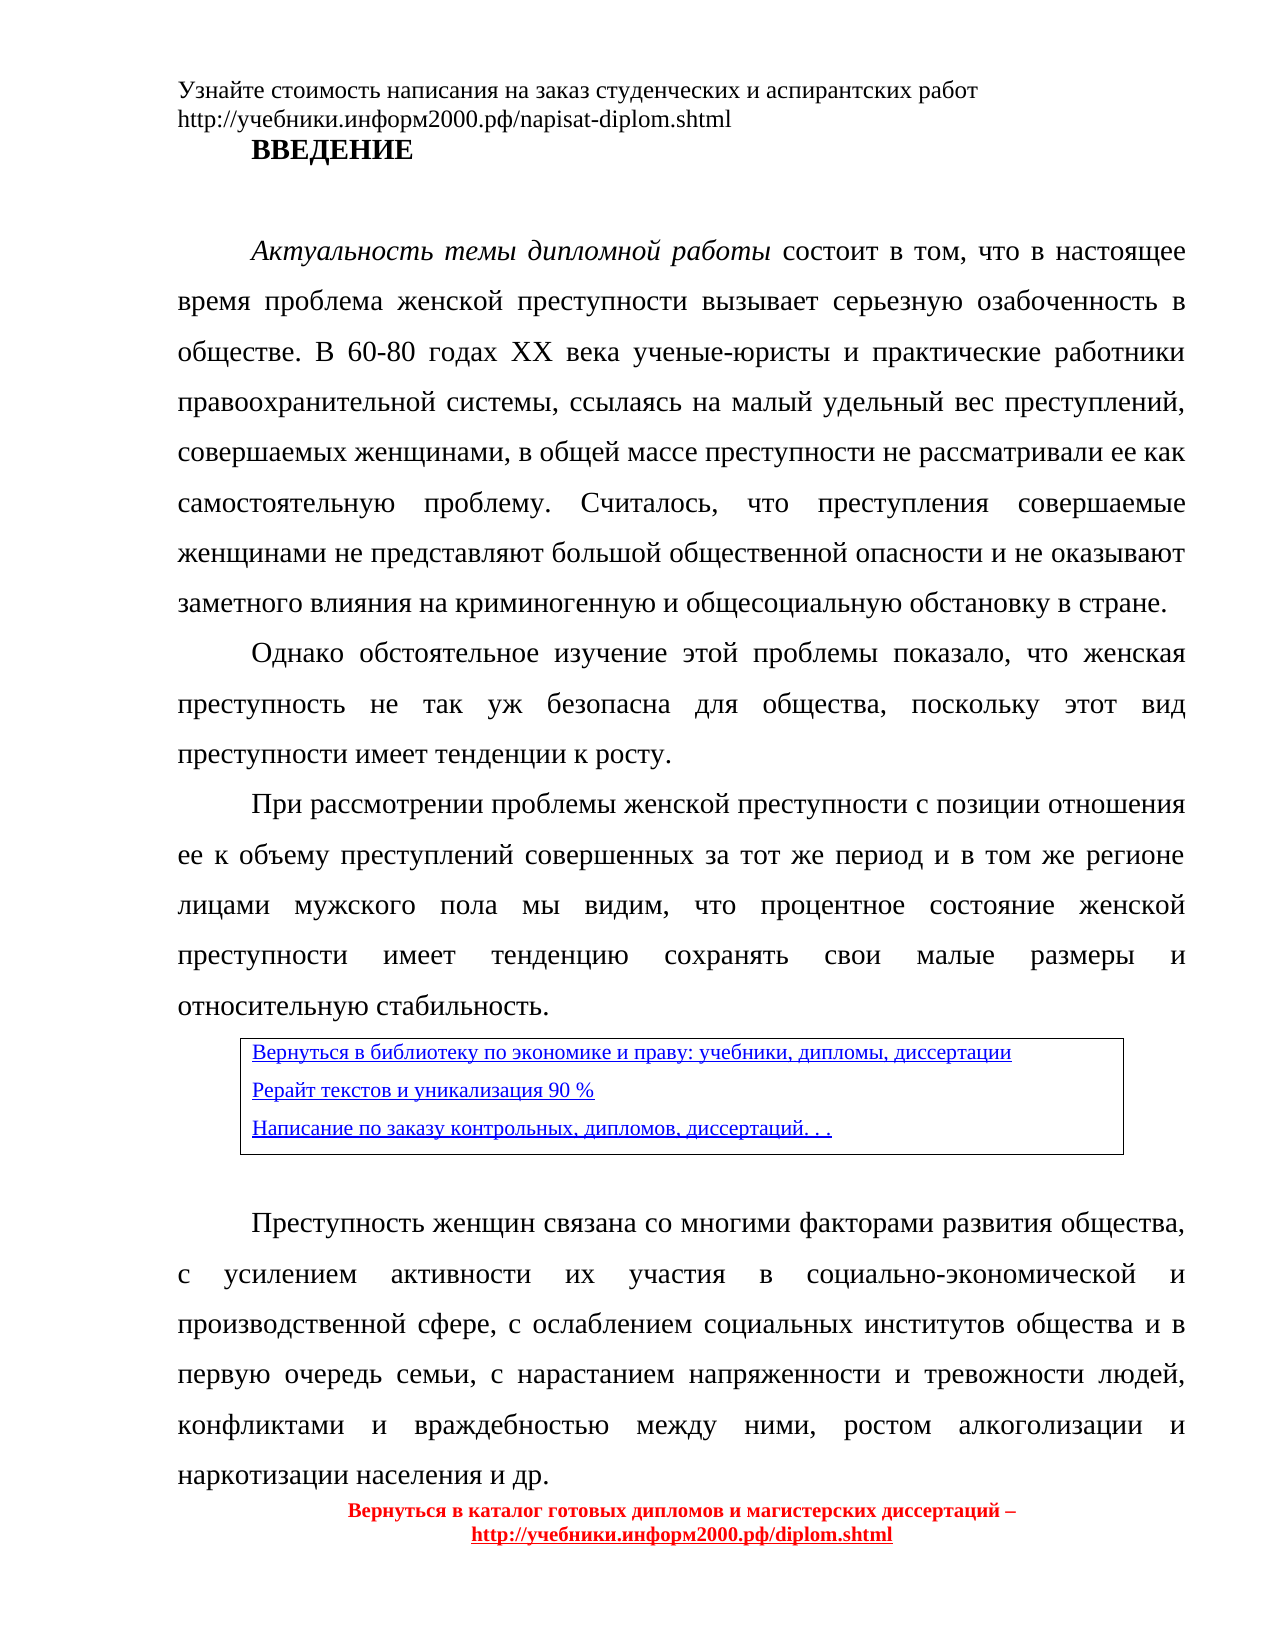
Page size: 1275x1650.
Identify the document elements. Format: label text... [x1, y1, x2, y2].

text При рассмотрении проблемы женской преступности с позиции отношения ее к объему преступлений совершенных за тот же период и в том же регионе лицами мужского пола мы видим, что процентное состояние женской преступности имеет тенденцию сохранять свои малые размеры и относительную стабильность. [177, 787, 1186, 1021]
text Преступность женщин связана со многими факторами развития общества, с усилением активности их участия в социально-экономической и производственной сфере, с ослаблением социальных институтов общества и в первую очередь семьи, с нарастанием напряженности и тревожности людей, конфликтами и враждебностью между ними, ростом алкоголизации и наркотизации населения и др. [177, 1206, 1186, 1491]
text Актуальность темы дипломной работы состоит в том, что в настоящее время проблема женской преступности вызывает серьезную озабоченность в обществе. В 60-80 годах ХХ века ученые-юристы и практические работники правоохранительной системы, ссылаясь на малый удельный вес преступлений, совершаемых женщинами, в общей массе преступности не рассматривали ее как самостоятельную проблему. Считалось, что преступления совершаемые женщинами не представляют большой общественной опасности и не оказывают заметного влияния на криминогенную и общесоциальную обстановку в стране. [177, 233, 1186, 619]
text ВВЕДЕНИЕ [177, 132, 1186, 166]
table_header Вернуться в библиотеку по экономике и праву: учебники, дипломы, диссертации Рерайт текстов и уникализация 90 % Написание по заказу контрольных, дипломов, диссертаций. . . [241, 1039, 1123, 1154]
text Однако обстоятельное изучение этой проблемы показало, что женская преступность не так уж безопасна для общества, поскольку этот вид преступности имеет тенденции к росту. [177, 636, 1186, 770]
